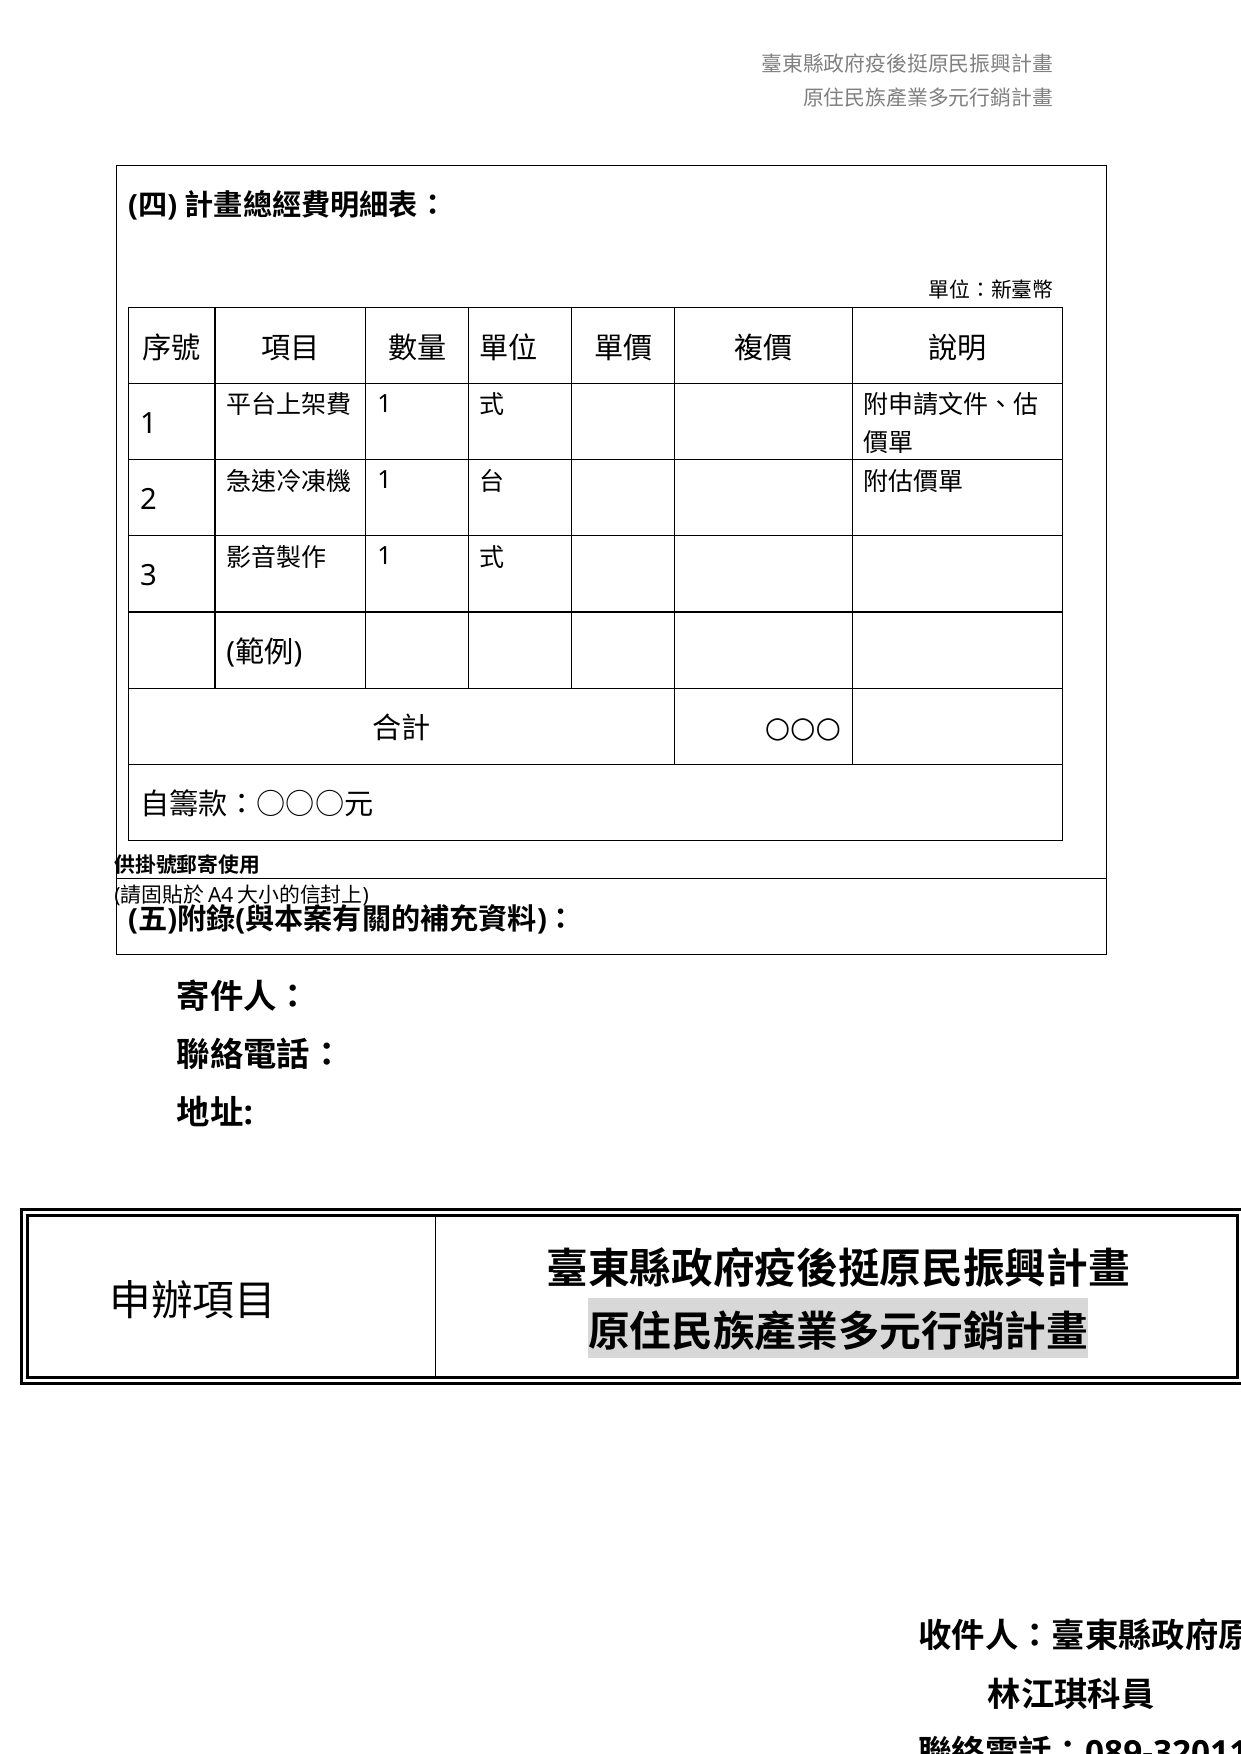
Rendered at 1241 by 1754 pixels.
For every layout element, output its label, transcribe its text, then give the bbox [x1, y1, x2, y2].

table_cell (五)附錄(與本案有關的補充資料)： [117, 879, 1106, 954]
table_header 臺東縣政府疫後挺原民振興計畫 原住民族產業多元行銷計畫 [435, 1211, 1240, 1376]
table_header 申辦項目 [25, 1211, 435, 1376]
table_cell (四) 計畫總經費明細表： 單位：新臺幣 [117, 166, 1106, 878]
